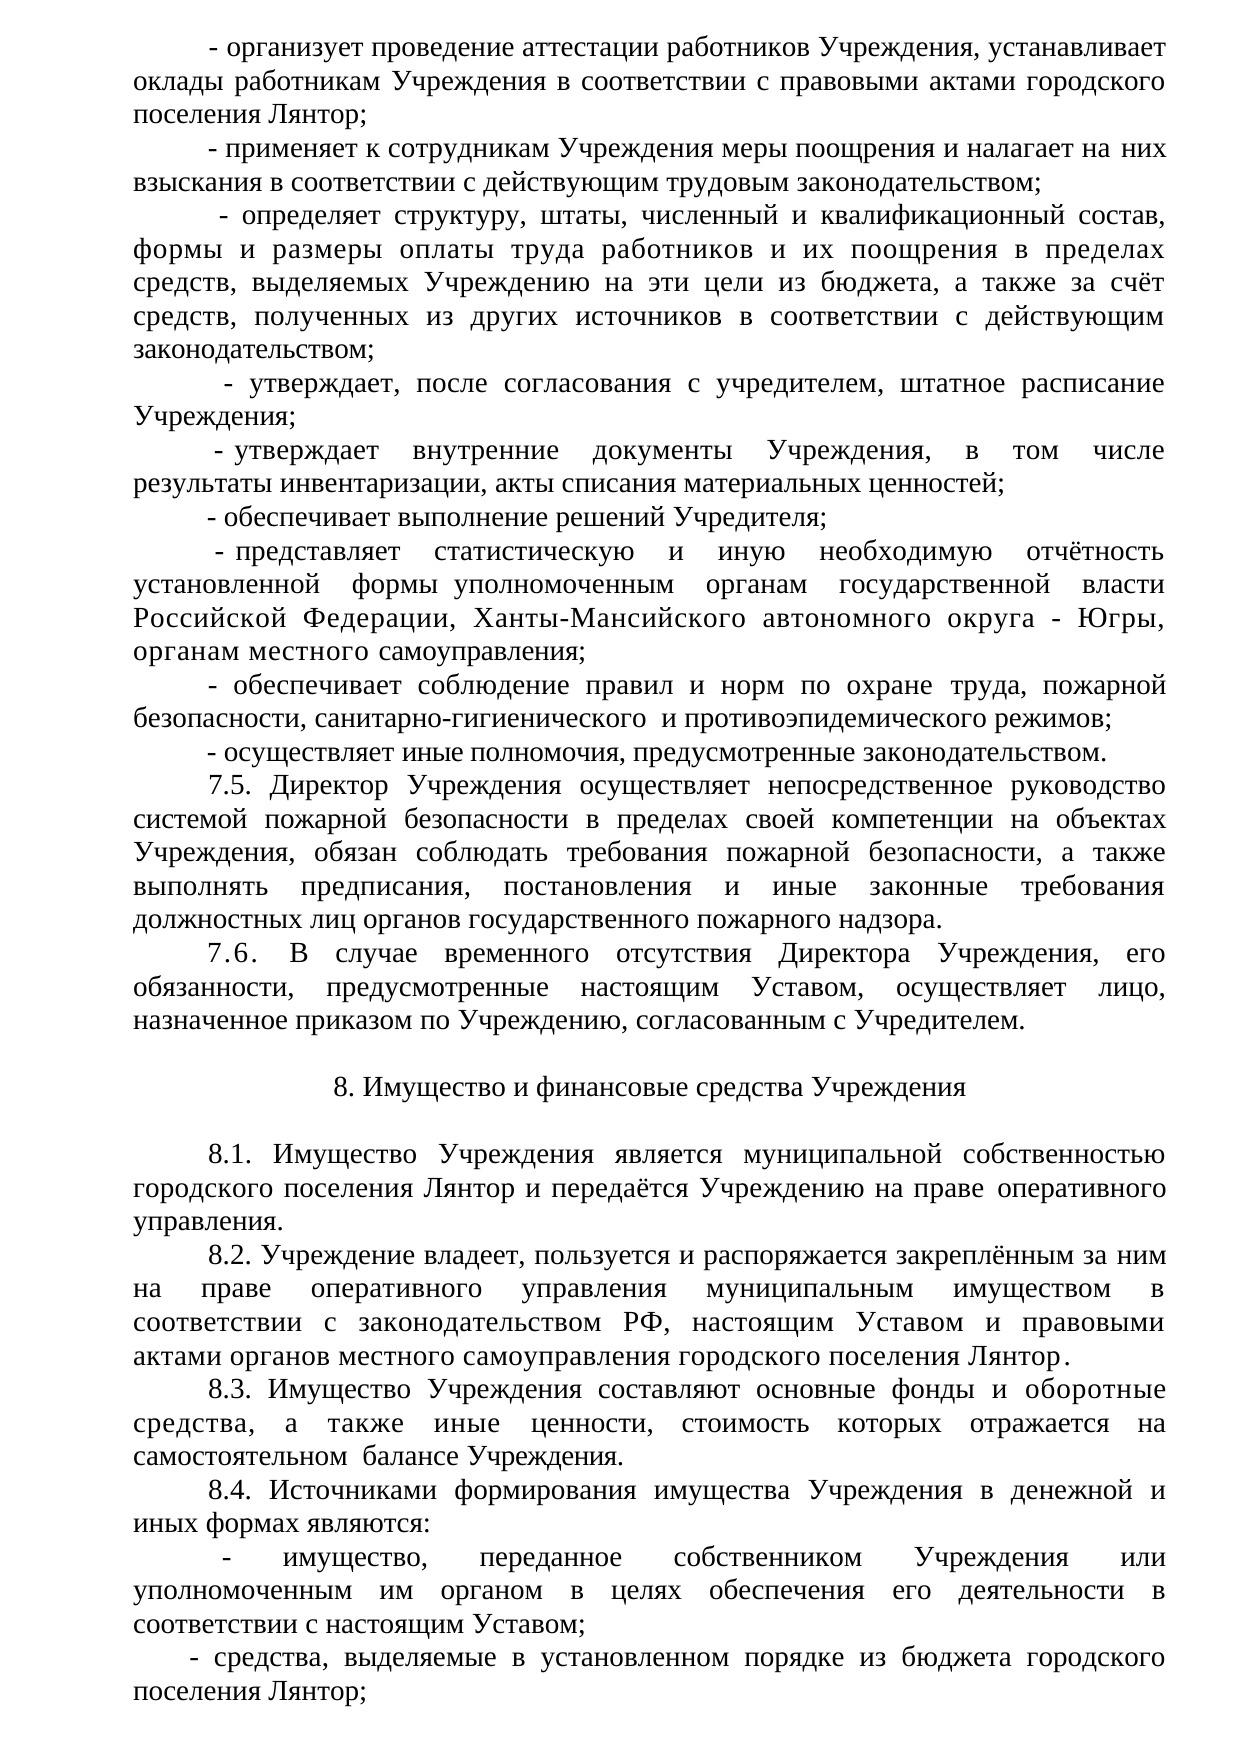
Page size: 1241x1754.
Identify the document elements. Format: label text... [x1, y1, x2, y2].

text 7.6. В случае временного отсутствия Директора Учреждения, его обязанности, предусмотренные настоящим Уставом, осуществляет лицо, назначенное приказом по Учреждению, согласованным с Учредителем. [133, 935, 1167, 1036]
text - имущество, переданное собственником Учреждения или уполномоченным им органом в целях обеспечения его деятельности в соответствии с настоящим Уставом; [133, 1539, 1167, 1639]
text 8.3. Имущество Учреждения составляют основные фонды и оборотные средства, а также иные ценности, стоимость которых отражается на самостоятельном балансе Учреждения. [133, 1371, 1167, 1472]
text - утверждает, после согласования с учредителем, штатное расписание Учреждения; [133, 365, 1167, 432]
text - применяет к сотрудникам Учреждения меры поощрения и налагает на них взыскания в соответствии с действующим трудовым законодательством; [133, 130, 1167, 197]
text - организует проведение аттестации работников Учреждения, устанавливает оклады работникам Учреждения в соответствии с правовыми актами городского поселения Лянтор; [133, 29, 1167, 130]
text 7.5. Директор Учреждения осуществляет непосредственное руководство системой пожарной безопасности в пределах своей компетенции на объектах Учреждения, обязан соблюдать требования пожарной безопасности, а также выполнять предписания, постановления и иные законные требования должностных лиц органов государственного пожарного надзора. [133, 767, 1167, 935]
text - обеспечивает соблюдение правил и норм по охране труда, пожарной безопасности, санитарно-гигиенического и противоэпидемического режимов; [133, 667, 1167, 734]
text 8.2. Учреждение владеет, пользуется и распоряжается закреплённым за ним на праве оперативного управления муниципальным имуществом в соответствии с законодательством РФ, настоящим Уставом и правовыми актами органов местного самоуправления городского поселения Лянтор. [133, 1237, 1167, 1371]
text - средства, выделяемые в установленном порядке из бюджета городского поселения Лянтор; [133, 1639, 1167, 1707]
text 8.4. Источниками формирования имущества Учреждения в денежной и иных формах являются: [133, 1472, 1167, 1539]
text - определяет структуру, штаты, численный и квалификационный состав, формы и размеры оплаты труда работников и их поощрения в пределах средств, выделяемых Учреждению на эти цели из бюджета, а также за счёт средств, полученных из других источников в соответствии с действующим законодательством; [133, 197, 1167, 365]
text - обеспечивает выполнение решений Учредителя; [133, 499, 1167, 533]
text 8. Имущество и финансовые средства Учреждения [133, 1069, 1167, 1103]
text 8.1. Имущество Учреждения является муниципальной собственностью городского поселения Лянтор и передаётся Учреждению на праве оперативного управления. [133, 1136, 1167, 1237]
text - представляет статистическую и иную необходимую отчётность установленной формы уполномоченным органам государственной власти Российской Федерации, Ханты-Мансийского автономного округа - Югры, органам местного самоуправления; [133, 533, 1167, 667]
text - утверждает внутренние документы Учреждения, в том числе результаты инвентаризации, акты списания материальных ценностей; [133, 432, 1167, 499]
text - осуществляет иные полномочия, предусмотренные законодательством. [133, 734, 1167, 767]
